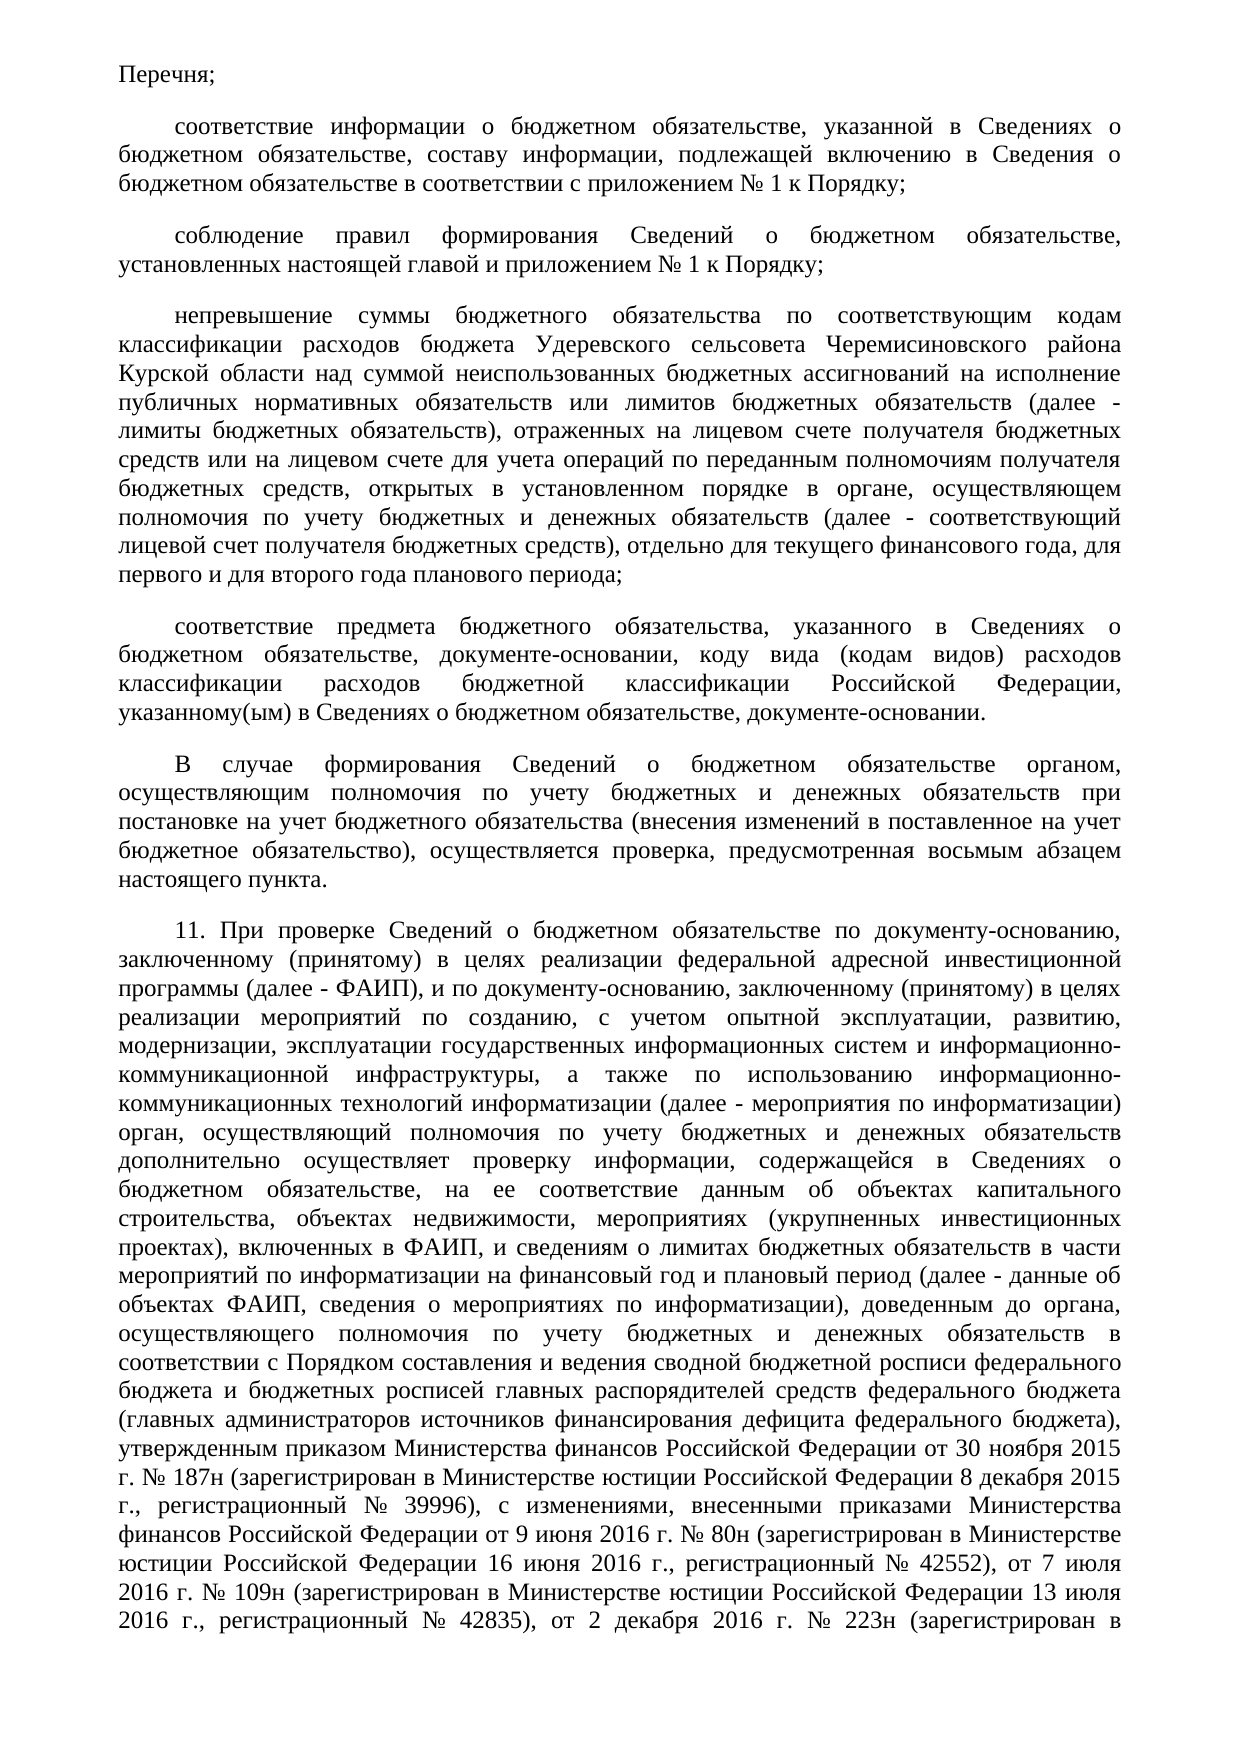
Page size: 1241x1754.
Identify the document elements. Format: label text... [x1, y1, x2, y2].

text соответствие информации о бюджетном обязательстве, указанной в Сведениях о бюджетном обязательстве, составу информации, подлежащей включению в Сведения о бюджетном обязательстве в соответствии с приложением № 1 к Порядку; [118, 111, 1122, 197]
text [118, 915, 1122, 1634]
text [118, 59, 1122, 88]
text В случае формирования Сведений о бюджетном обязательстве органом, осуществляющим полномочия по учету бюджетных и денежных обязательств при постановке на учет бюджетного обязательства (внесения изменений в поставленное на учет бюджетное обязательство), осуществляется проверка, предусмотренная восьмым абзацем настоящего пункта. [118, 749, 1122, 892]
text непревышение суммы бюджетного обязательства по соответствующим кодам классификации расходов бюджета Удеревского сельсовета Черемисиновского района Курской области над суммой неиспользованных бюджетных ассигнований на исполнение публичных нормативных обязательств или лимитов бюджетных обязательств (далее - лимиты бюджетных обязательств), отраженных на лицевом счете получателя бюджетных средств или на лицевом счете для учета операций по переданным полномочиям получателя бюджетных средств, открытых в установленном порядке в органе, осуществляющем полномочия по учету бюджетных и денежных обязательств (далее - соответствующий лицевой счет получателя бюджетных средств), отдельно для текущего финансового года, для первого и для второго года планового периода; [118, 300, 1122, 588]
text соответствие предмета бюджетного обязательства, указанного в Сведениях о бюджетном обязательстве, документе-основании, коду вида (кодам видов) расходов классификации расходов бюджетной классификации Российской Федерации, указанному(ым) в Сведениях о бюджетном обязательстве, документе-основании. [118, 611, 1122, 726]
text соблюдение правил формирования Сведений о бюджетном обязательстве, установленных настоящей главой и приложением № 1 к Порядку; [118, 220, 1122, 277]
